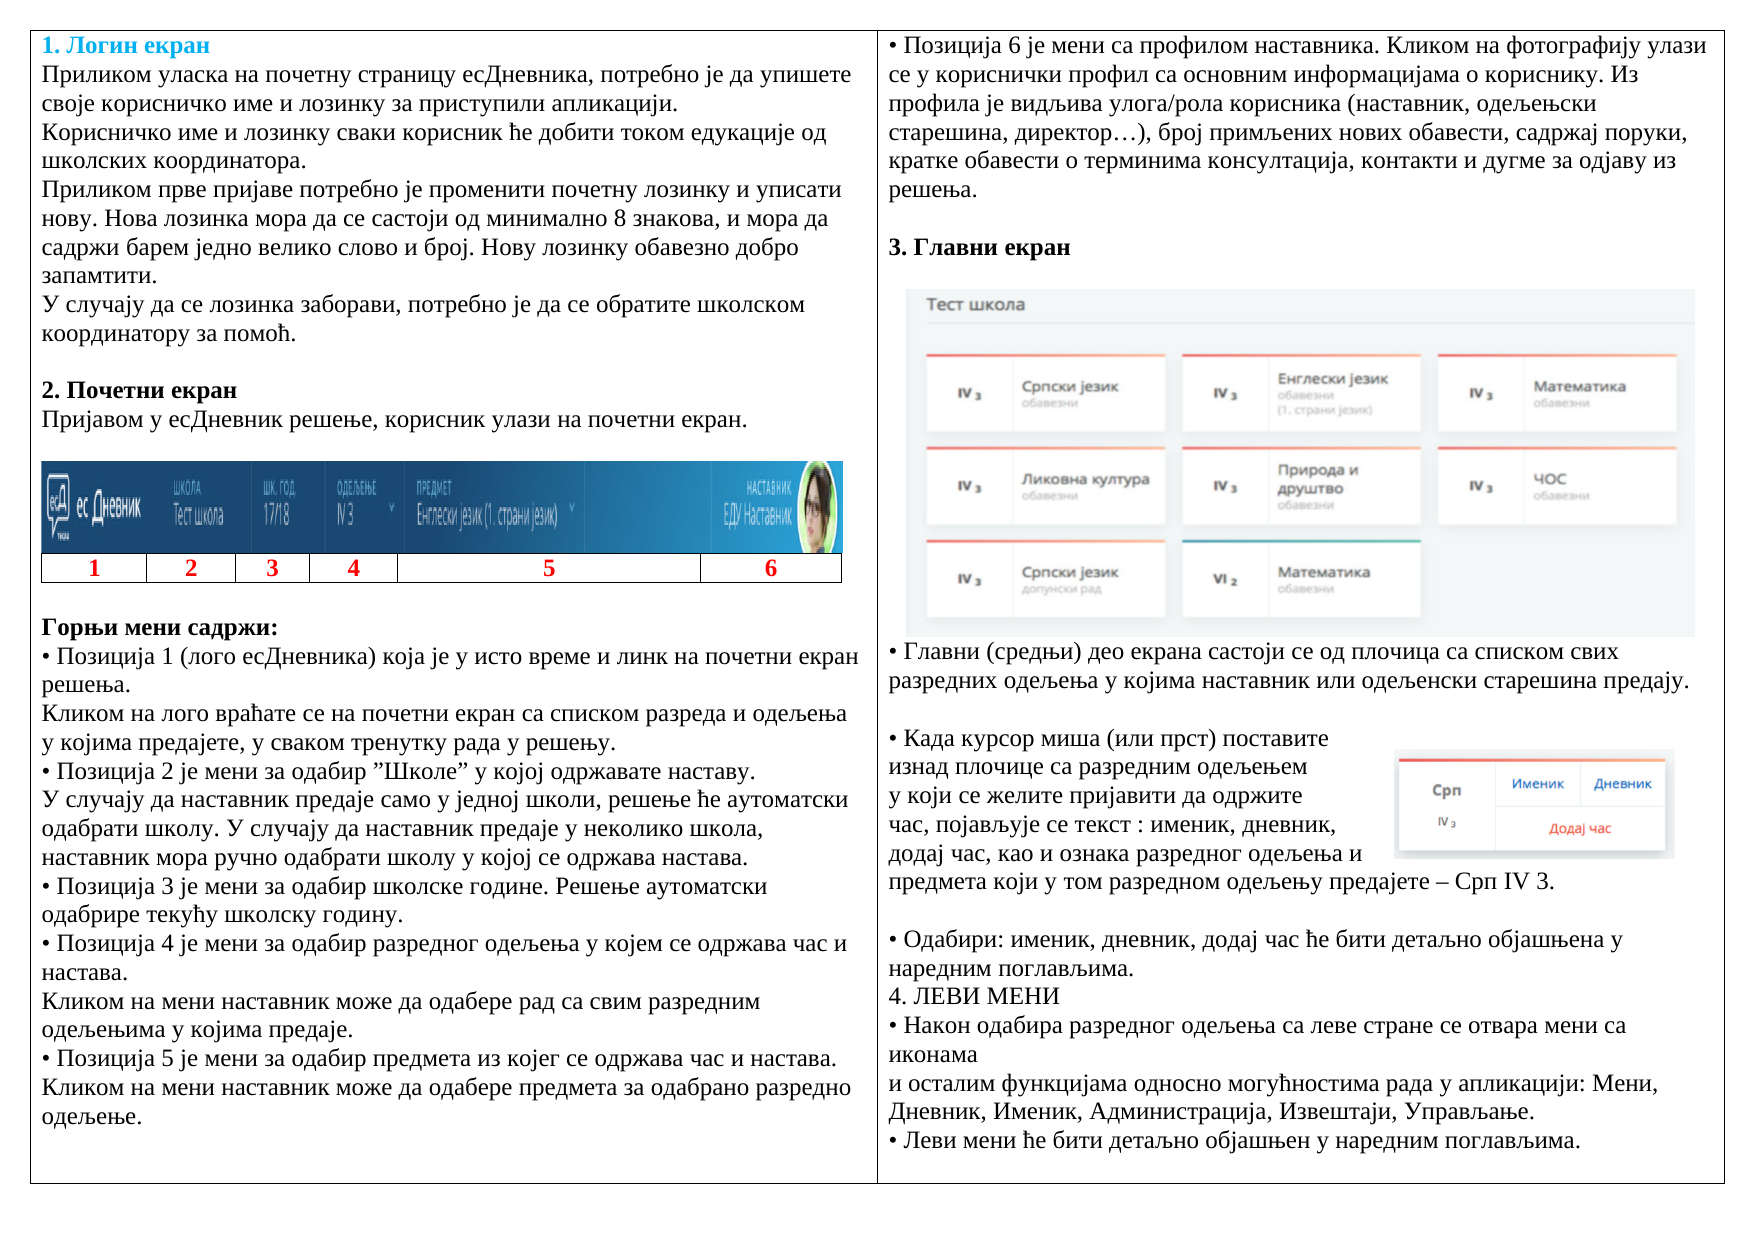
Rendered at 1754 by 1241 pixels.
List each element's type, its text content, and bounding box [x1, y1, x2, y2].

table_header • Позиција 6 је мени са профилом наставника. Кликом на фотографију улази се у кориснички профил са основним информацијама о кориснику. Из профила је видљива улога/рола корисника (наставник, одељењски старешина, директор…), број примљених нових обавести, садржај поруки, кратке обавести о терминима консултација, контакти и дугме за одјаву из решења. 3. Главни екран • Главни (средњи) део екрана састоји се од плочица са списком свих разредних одељења у којима наставник или одељенски старешина предају. • Када курсор миша (или прст) поставите изнад плочице са разредним одељењем у који се желите пријавити да одржите час, појављује се текст : именик, дневник, додај час, као и ознака разредног одељења и предмета који у том разредном одељењу предајете – Срп IV 3. • Одабири: именик, дневник, додај час ће бити детаљно објашњена у наредним поглављима. 4. ЛЕВИ МЕНИ • Након одабира разредног одељења са леве стране се отвара мени са иконама и осталим функцијама односно могућностима рада у апликацији: Мени, Дневник, Именик, Администрација, Извештаји, Управљање. • Леви мени ће бити детаљно објашњен у наредним поглављима. [878, 31, 1724, 1183]
picture [906, 289, 1695, 637]
picture [1393, 749, 1675, 859]
table_header 1. Логин екран Приликом уласка на почетну страницу есДневника, потребно је да упишете своје корисничко име и лозинку за приступили апликацији. Корисничко име и лозинку сваки корисник ће добити током едукације од школских координатора. Приликом прве пријаве потребно је променити почетну лозинку и уписати нову. Нова лозинка мора да се састоји од минимално 8 знакова, и мора да садржи барем једно велико слово и број. Нову лозинку обавезно добро запамтити. У случају да се лозинка заборави, потребно је да се обратите школском координатору за помоћ. 2. Почетни екран Пријавом у есДневник решење, корисник улази на почетни екран. Горњи мени садржи: • Позиција 1 (лого есДневника) која је у исто време и линк на почетни екран решења. Кликом на лого враћате се на почетни екран са списком разреда и одељења у којима предајете, у сваком тренутку рада у решењу. • Позиција 2 је мени за одабир ”Школе” у којој одржавате наставу. У случају да наставник предаје само у једној школи, решење ће аутоматски одабрати школу. У случају да наставник предаје у неколико школа, наставник мора ручно одабрати школу у којој се одржава настава. • Позиција 3 је мени за одабир школске године. Решење аутоматски одабрире текућу школску годину. • Позиција 4 је мени за одабир разредног одељења у којем се одржава час и настава. Кликом на мени наставник може да одабере рад са свим разредним одељењима у којима предаје. • Позиција 5 је мени за одабир предмета из којег се одржава час и настава. Кликом на мени наставник може да одабере предмета за одабрано разредно одељење. [31, 31, 877, 1183]
